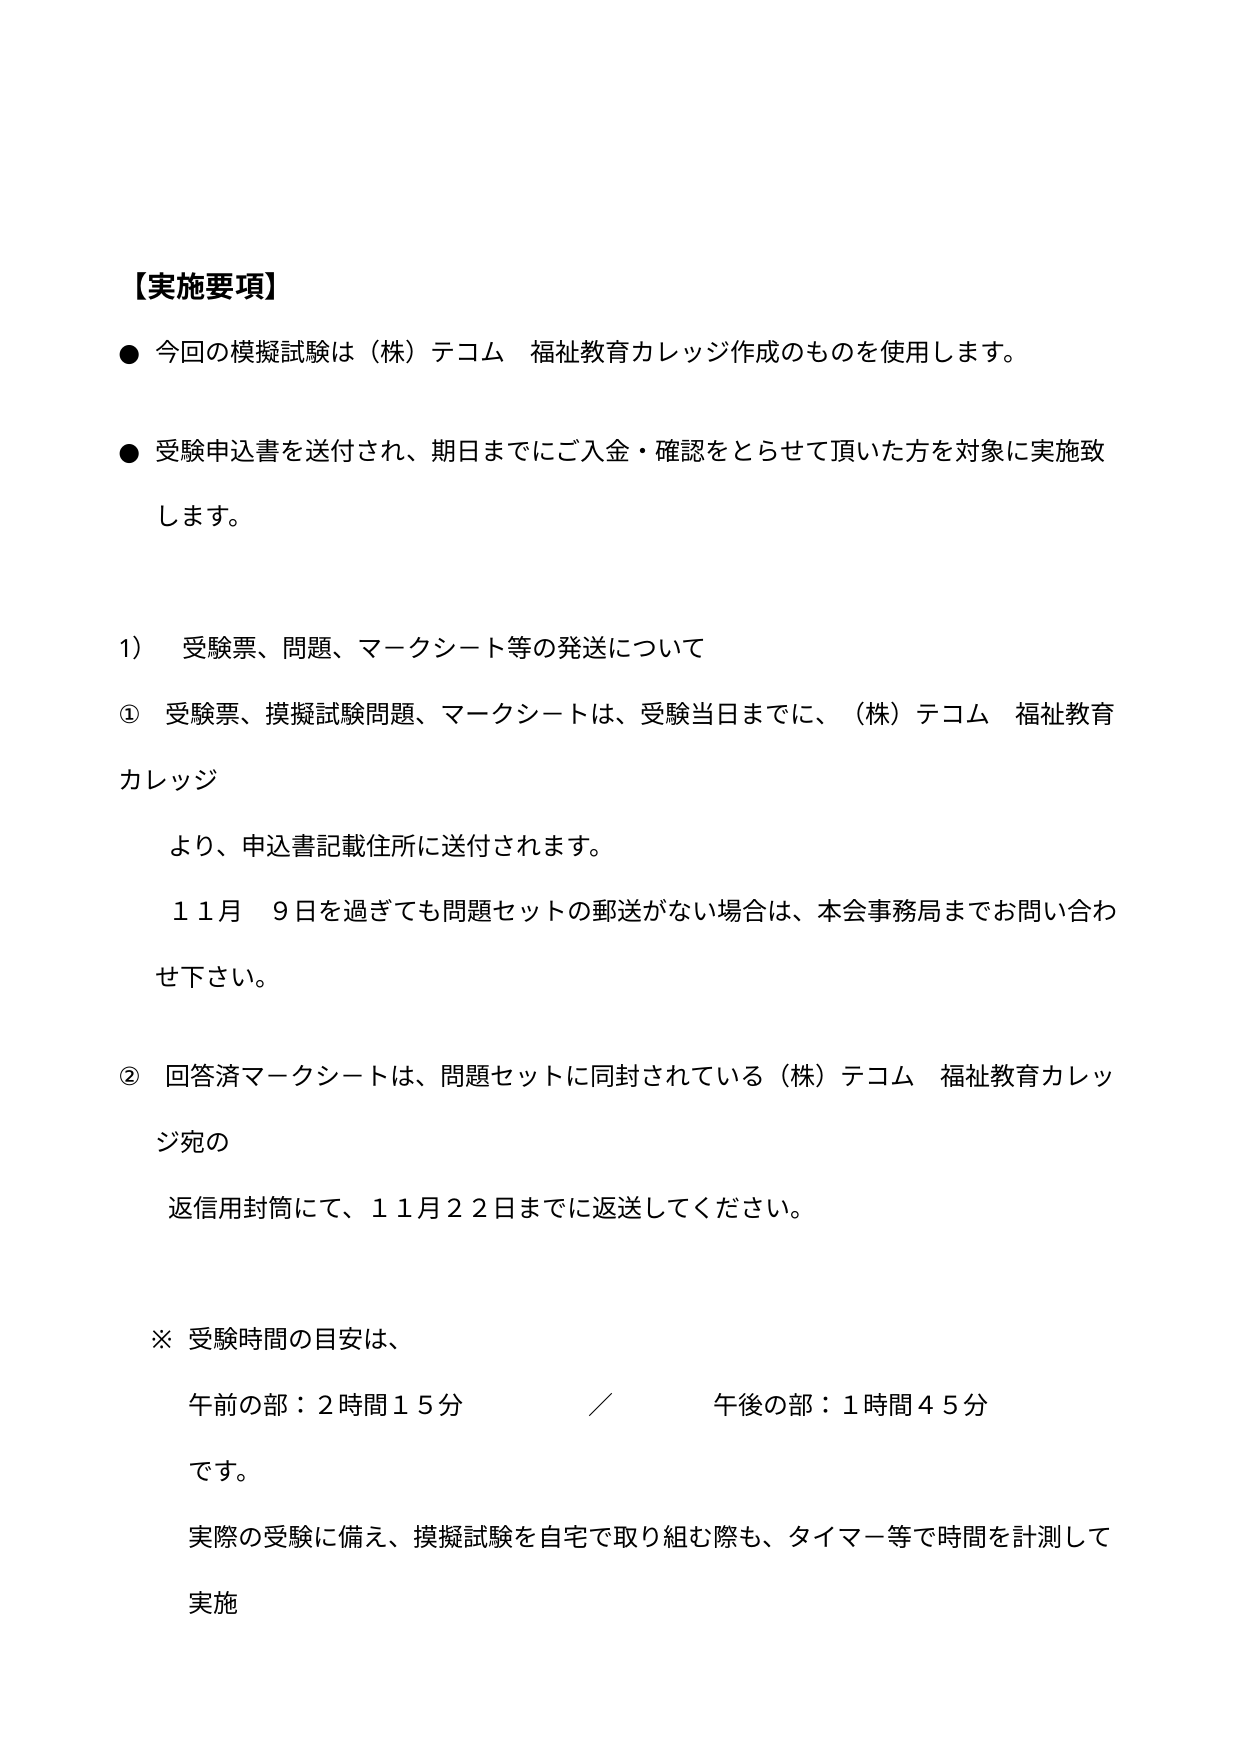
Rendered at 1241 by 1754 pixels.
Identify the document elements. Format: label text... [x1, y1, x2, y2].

text ① 受験票、摸擬試験問題、マークシ－トは、受験当日までに、（株）テコム 福祉教育カレッジ [118, 679, 1122, 811]
list 実際の受験に備え、摸擬試験を自宅で取り組む際も、タイマ－等で時間を計測して実施 [188, 1502, 1122, 1634]
list 受験時間の目安は、 [151, 1305, 1122, 1371]
list 受験申込書を送付され、期日までにご入金・確認をとらせて頂いた方を対象に実施致します。 [118, 416, 1122, 548]
text 【実施要項】 [118, 252, 1122, 317]
text ② 回答済マ－クシ－トは、問題セットに同封されている（株）テコム 福祉教育カレッジ宛の [118, 1042, 1122, 1173]
text より、申込書記載住所に送付されます。 [118, 811, 1122, 877]
list 午前の部：２時間１５分 ／ 午後の部：１時間４５分 です。 [188, 1371, 1122, 1502]
text 1） 受験票、問題、マ－クシ－ト等の発送について [118, 614, 1122, 679]
list 今回の模擬試験は（株）テコム 福祉教育カレッジ作成のものを使用します。 [118, 317, 1122, 383]
text １１月 ９日を過ぎても問題セットの郵送がない場合は、本会事務局までお問い合わせ下さい。 [118, 877, 1122, 1009]
text 返信用封筒にて、１１月２２日までに返送してください。 [118, 1173, 1122, 1239]
